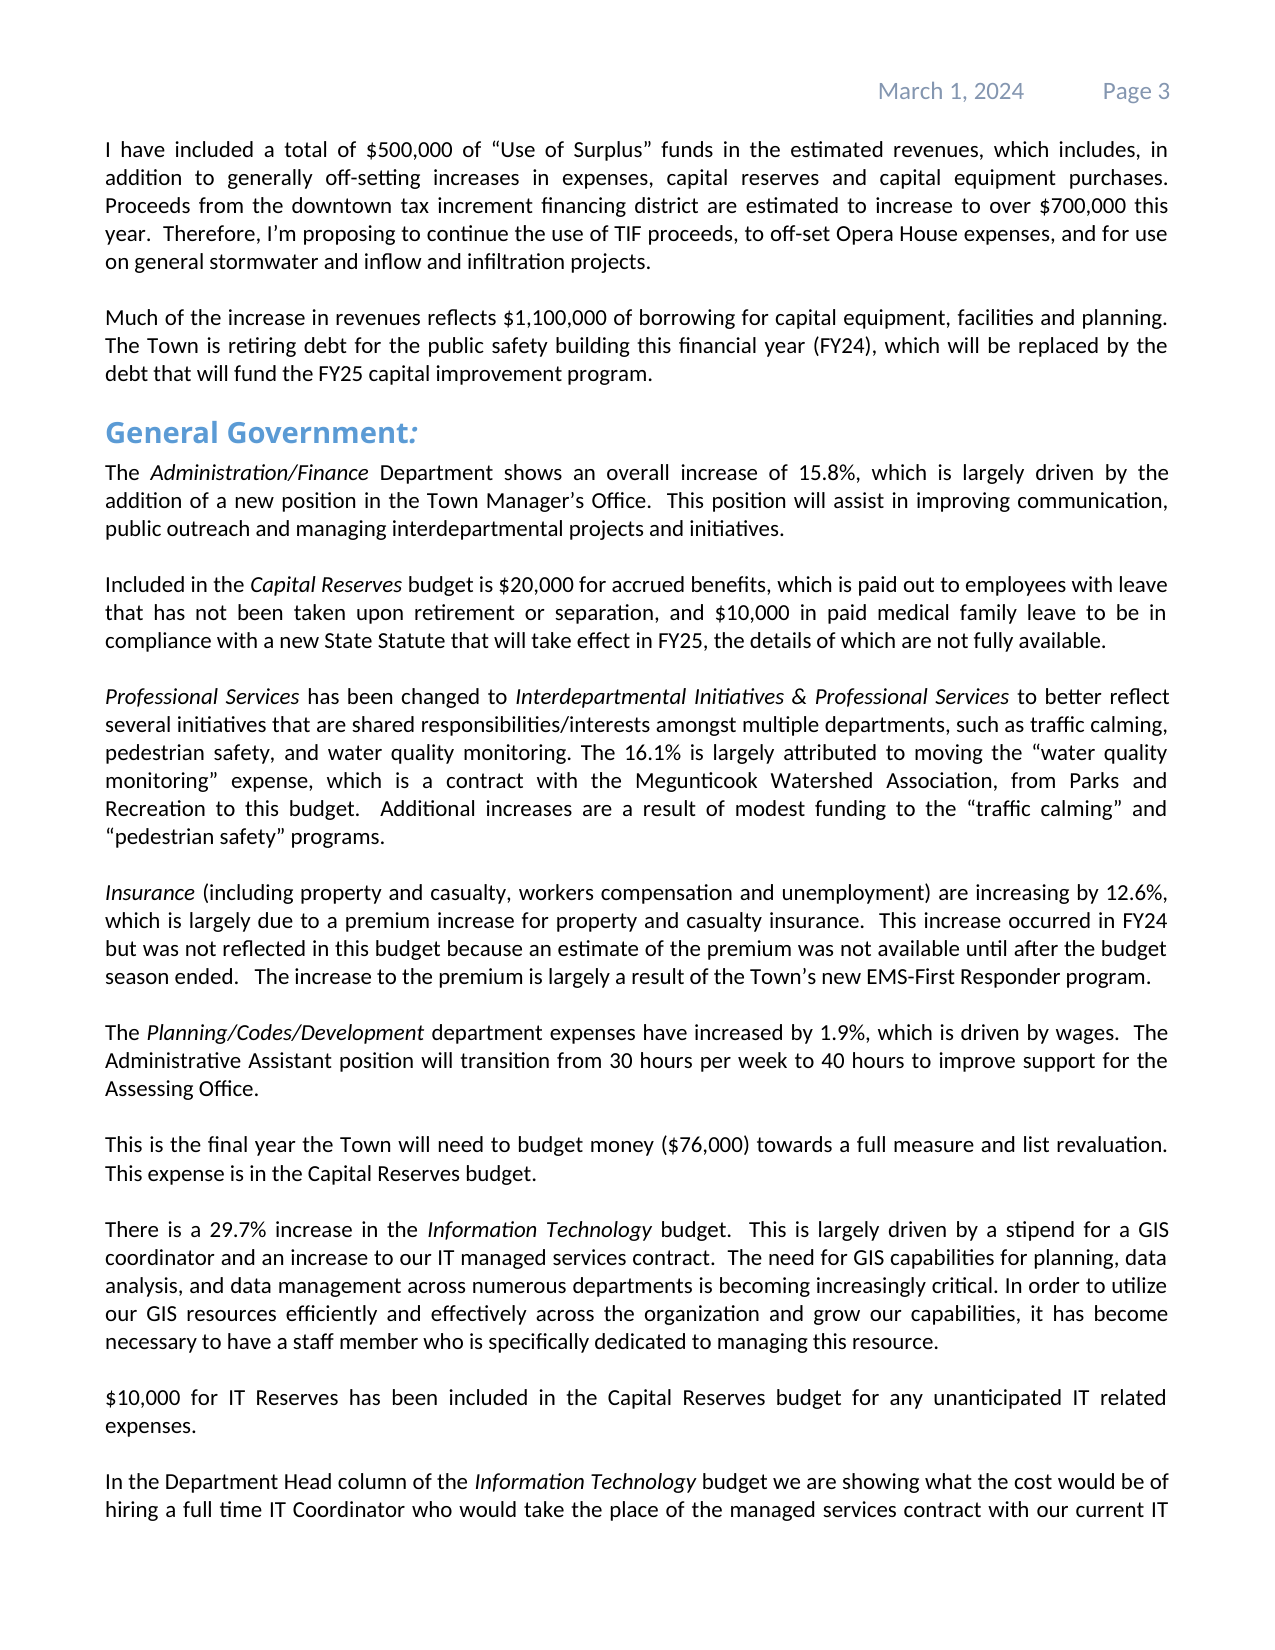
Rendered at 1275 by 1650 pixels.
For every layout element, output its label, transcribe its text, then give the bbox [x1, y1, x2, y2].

text Professional Services has been changed to Interdepartmental Initiatives & Professional Services to better reflect several initiatives that are shared responsibilities/interests amongst multiple departments, such as traffic calming, pedestrian safety, and water quality monitoring. The 16.1% is largely attributed to moving the “water quality monitoring” expense, which is a contract with the Megunticook Watershed Association, from Parks and Recreation to this budget. Additional increases are a result of modest funding to the “traffic calming” and “pedestrian safety” programs. [105, 682, 1170, 850]
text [105, 1467, 1170, 1523]
text The Administration/Finance Department shows an overall increase of 15.8%, which is largely driven by the addition of a new position in the Town Manager’s Office. This position will assist in improving communication, public outreach and managing interdepartmental projects and initiatives. [105, 458, 1170, 542]
text I have included a total of $500,000 of “Use of Surplus” funds in the estimated revenues, which includes, in addition to generally off-setting increases in expenses, capital reserves and capital equipment purchases. Proceeds from the downtown tax increment financing district are estimated to increase to over $700,000 this year. Therefore, I’m proposing to continue the use of TIF proceeds, to off-set Opera House expenses, and for use on general stormwater and inflow and infiltration projects. [105, 135, 1170, 275]
text Insurance (including property and casualty, workers compensation and unemployment) are increasing by 12.6%, which is largely due to a premium increase for property and casualty insurance. This increase occurred in FY24 but was not reflected in this budget because an estimate of the premium was not available until after the budget season ended. The increase to the premium is largely a result of the Town’s new EMS-First Responder program. [105, 878, 1170, 991]
text The Planning/Codes/Development department expenses have increased by 1.9%, which is driven by wages. The Administrative Assistant position will transition from 30 hours per week to 40 hours to improve support for the Assessing Office. [105, 1018, 1170, 1103]
text Included in the Capital Reserves budget is $20,000 for accrued benefits, which is paid out to employees with leave that has not been taken upon retirement or separation, and $10,000 in paid medical family leave to be in compliance with a new State Statute that will take effect in FY25, the details of which are not fully available. [105, 570, 1170, 654]
text Much of the increase in revenues reflects $1,100,000 of borrowing for capital equipment, facilities and planning. The Town is retiring debt for the public safety building this financial year (FY24), which will be replaced by the debt that will fund the FY25 capital improvement program. [105, 303, 1170, 387]
text This is the final year the Town will need to budget money ($76,000) towards a full measure and list revaluation. This expense is in the Capital Reserves budget. [105, 1131, 1170, 1187]
subtitle General Government: [105, 412, 1170, 452]
text $10,000 for IT Reserves has been included in the Capital Reserves budget for any unanticipated IT related expenses. [105, 1383, 1170, 1439]
text There is a 29.7% increase in the Information Technology budget. This is largely driven by a stipend for a GIS coordinator and an increase to our IT managed services contract. The need for GIS capabilities for planning, data analysis, and data management across numerous departments is becoming increasingly critical. In order to utilize our GIS resources efficiently and effectively across the organization and grow our capabilities, it has become necessary to have a staff member who is specifically dedicated to managing this resource. [105, 1215, 1170, 1355]
